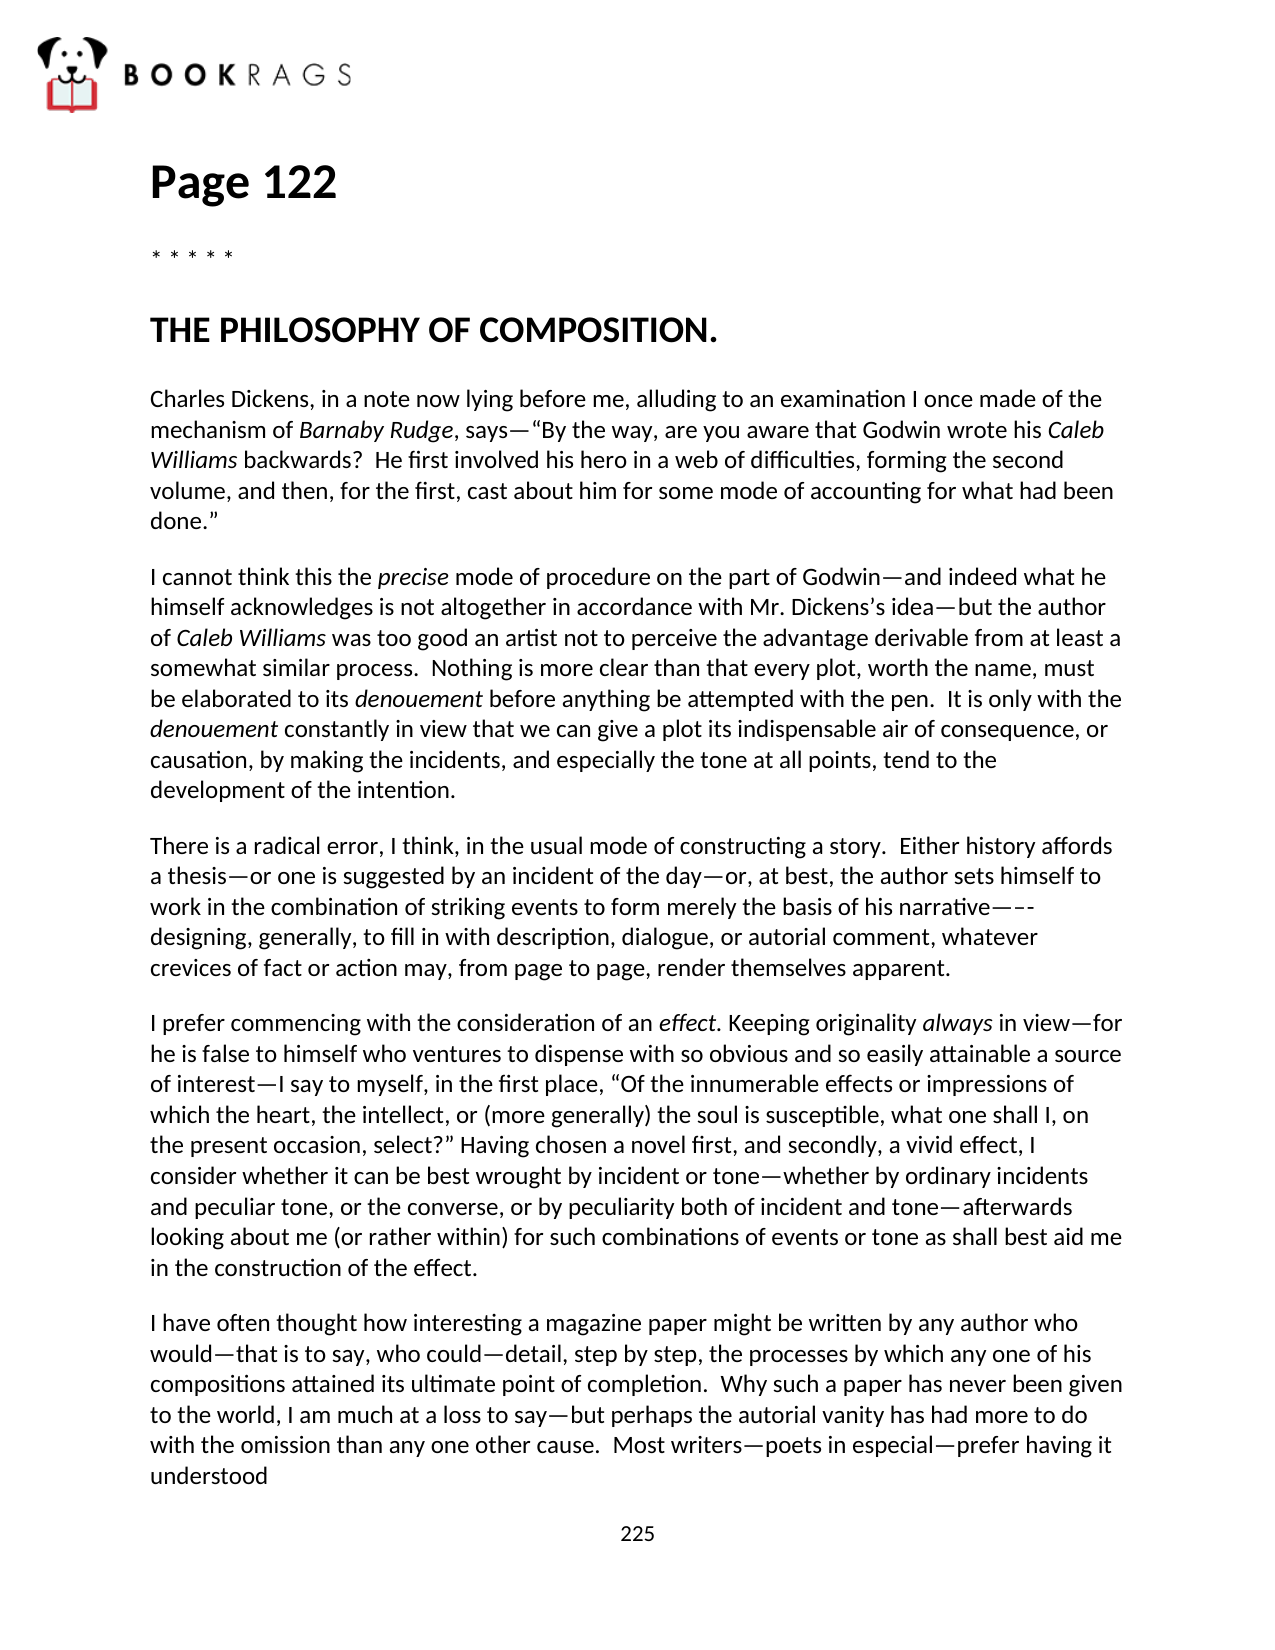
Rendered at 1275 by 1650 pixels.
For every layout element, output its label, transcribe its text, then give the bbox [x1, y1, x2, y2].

text Page 122 [150, 150, 1125, 211]
text I cannot think this the precise mode of procedure on the part of Godwin—­and indeed what he himself acknowledges is not altogether in accordance with Mr. Dickens’s idea—­but the author of Caleb Williams was too good an artist not to perceive the advantage derivable from at least a somewhat similar process. Nothing is more clear than that every plot, worth the name, must be elaborated to its denouement before anything be attempted with the pen. It is only with the denouement constantly in view that we can give a plot its indispensable air of consequence, or causation, by making the incidents, and especially the tone at all points, tend to the development of the intention. [150, 561, 1125, 805]
text THE PHILOSOPHY OF COMPOSITION. [150, 306, 1125, 352]
text * * * * * [150, 244, 1125, 275]
text I have often thought how interesting a magazine paper might be written by any author who would—­that is to say, who could—­detail, step by step, the processes by which any one of his compositions attained its ultimate point of completion. Why such a paper has never been given to the world, I am much at a loss to say—­but perhaps the autorial vanity has had more to do with the omission than any one other cause. Most writers—­poets in especial—­prefer having it understood [150, 1307, 1125, 1490]
text Charles Dickens, in a note now lying before me, alluding to an examination I once made of the mechanism of Barnaby Rudge, says—­“By the way, are you aware that Godwin wrote his Caleb Williams backwards? He first involved his hero in a web of difficulties, forming the second volume, and then, for the first, cast about him for some mode of accounting for what had been done.” [150, 383, 1125, 536]
text I prefer commencing with the consideration of an effect. Keeping originality always in view—­for he is false to himself who ventures to dispense with so obvious and so easily attainable a source of interest—­I say to myself, in the first place, “Of the innumerable effects or impressions of which the heart, the intellect, or (more generally) the soul is susceptible, what one shall I, on the present occasion, select?” Having chosen a novel first, and secondly, a vivid effect, I consider whether it can be best wrought by incident or tone—­whether by ordinary incidents and peculiar tone, or the converse, or by peculiarity both of incident and tone—­afterwards looking about me (or rather within) for such combinations of events or tone as shall best aid me in the construction of the effect. [150, 1008, 1125, 1282]
picture [37, 37, 351, 113]
text There is a radical error, I think, in the usual mode of constructing a story. Either history affords a thesis—­or one is suggested by an incident of the day—­or, at best, the author sets himself to work in the combination of striking events to form merely the basis of his narrative—–­designing, generally, to fill in with description, dialogue, or autorial comment, whatever crevices of fact or action may, from page to page, render themselves apparent. [150, 830, 1125, 983]
